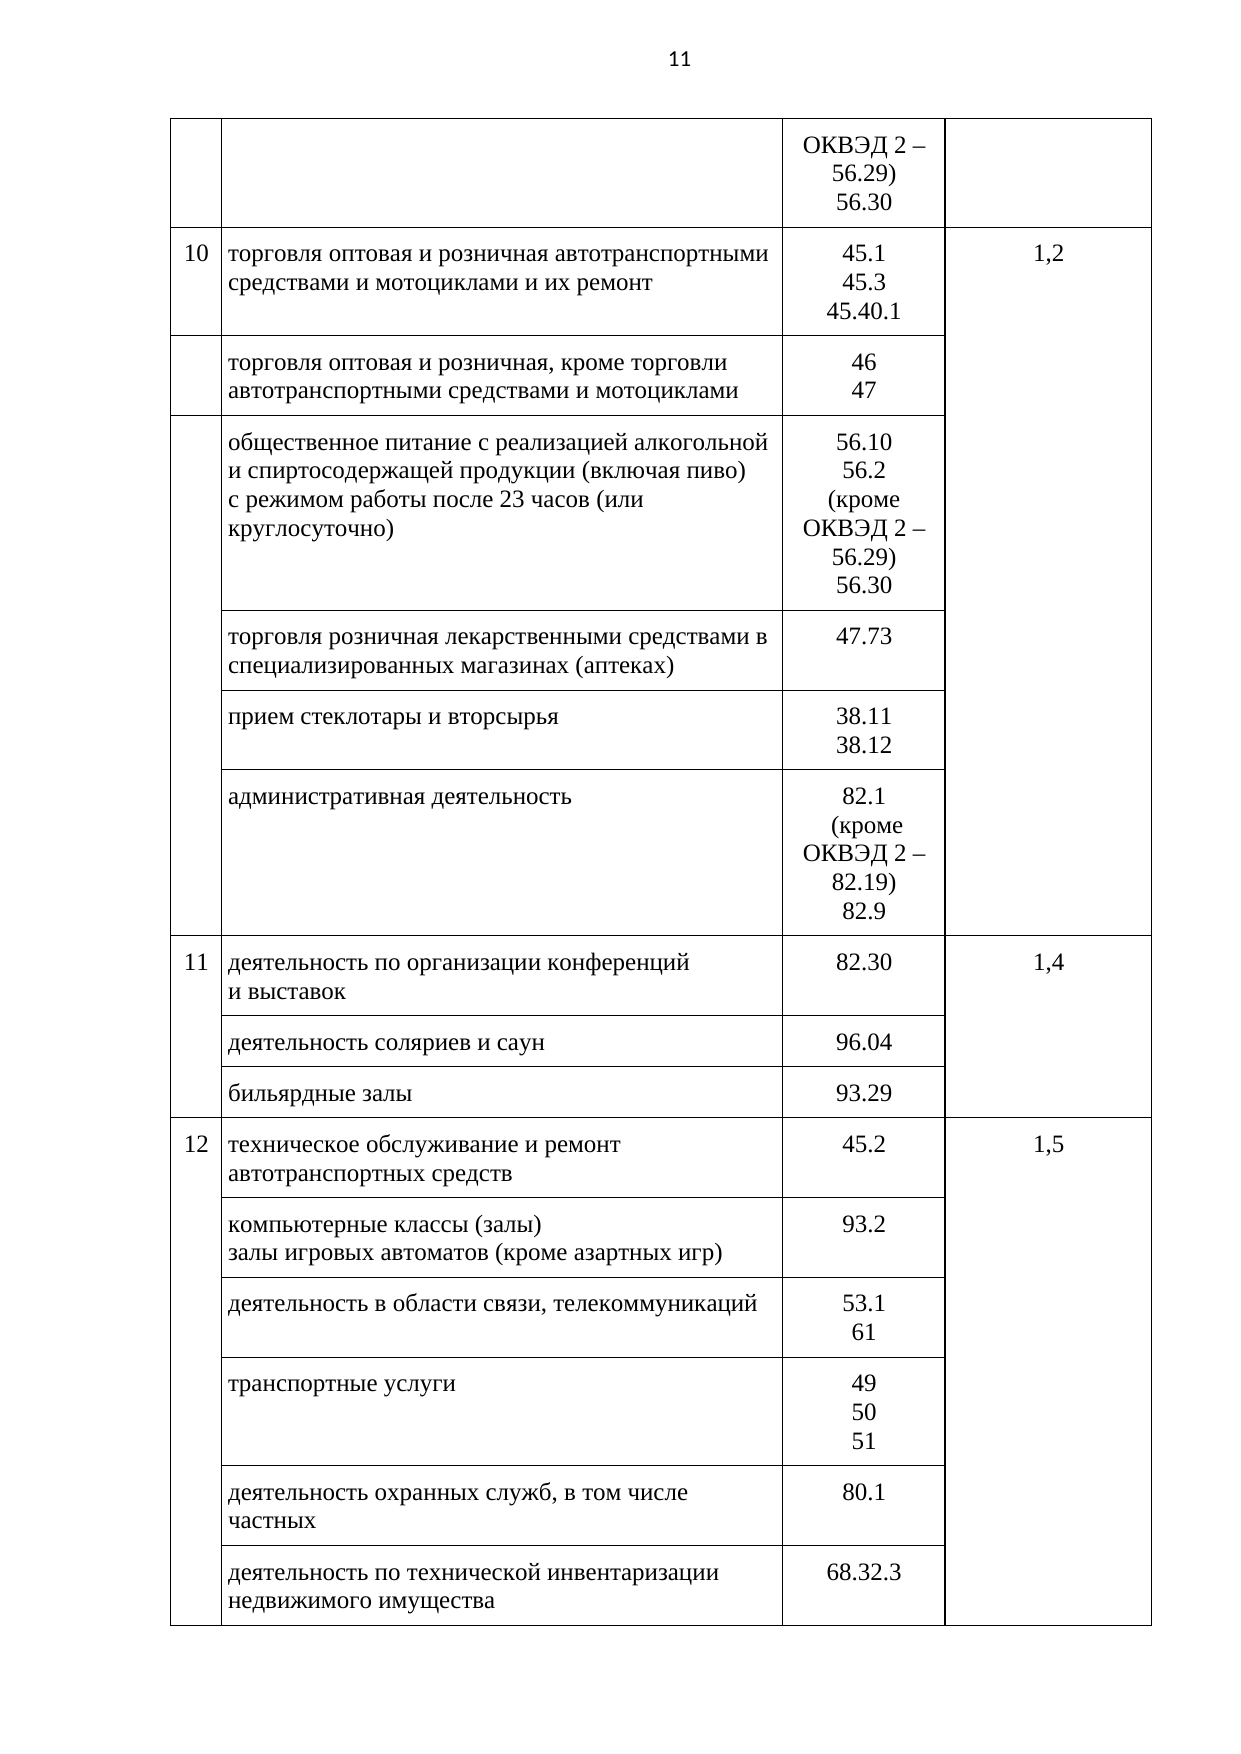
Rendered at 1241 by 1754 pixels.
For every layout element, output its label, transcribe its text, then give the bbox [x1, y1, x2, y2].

table_cell 45.2 [783, 1118, 944, 1197]
table_cell торговля розничная лекарственными средствами в специализированных магазинах (аптеках) [222, 611, 782, 689]
table_cell [171, 336, 221, 415]
table_cell деятельность в области связи, телекоммуникаций [222, 1278, 782, 1357]
table_cell общественное питание с реализацией алкогольной и спиртосодержащей продукции (включая пиво) с режимом работы после 23 часов (или круглосуточно) [222, 416, 782, 610]
table_cell деятельность по организации конференций и выставок [222, 936, 782, 1015]
table_cell [171, 416, 221, 935]
table_cell компьютерные классы (залы) залы игровых автоматов (кроме азартных игр) [222, 1198, 782, 1277]
table_cell 11 [171, 936, 221, 1117]
table_cell техническое обслуживание и ремонт автотранспортных средств [222, 1118, 782, 1197]
table_cell 1,2 [946, 228, 1151, 935]
table_cell 56.10 56.2 (кроме ОКВЭД 2 – 56.29) 56.30 [783, 416, 944, 610]
table_cell 82.1 (кроме ОКВЭД 2 – 82.19) 82.9 [783, 770, 944, 935]
table_cell 1,5 [946, 1118, 1151, 1625]
table_cell 1,4 [946, 936, 1151, 1117]
table_cell 93.2 [783, 1198, 944, 1277]
table_cell 93.29 [783, 1067, 944, 1117]
table_cell бильярдные залы [222, 1067, 782, 1117]
table_cell 80.1 [783, 1466, 944, 1545]
table_cell 96.04 [783, 1016, 944, 1066]
table_cell административная деятельность [222, 770, 782, 935]
table_cell 45.1 45.3 45.40.1 [783, 228, 944, 335]
table_cell 38.11 38.12 [783, 691, 944, 769]
table_cell деятельность соляриев и саун [222, 1016, 782, 1066]
table_cell торговля оптовая и розничная, кроме торговли автотранспортными средствами и мотоциклами [222, 336, 782, 415]
table_cell прием стеклотары и вторсырья [222, 691, 782, 769]
table_cell 82.30 [783, 936, 944, 1015]
table_cell 47.73 [783, 611, 944, 689]
table_cell 68.32.3 [783, 1546, 944, 1625]
table_cell деятельность охранных служб, в том числе частных [222, 1466, 782, 1545]
table_cell 49 50 51 [783, 1358, 944, 1465]
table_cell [783, 119, 944, 227]
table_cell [222, 119, 782, 227]
table_cell 10 [171, 228, 221, 335]
table_cell торговля оптовая и розничная автотранспортными средствами и мотоциклами и их ремонт [222, 228, 782, 335]
table_cell деятельность по технической инвентаризации недвижимого имущества [222, 1546, 782, 1625]
table_cell транспортные услуги [222, 1358, 782, 1465]
table_cell 53.1 61 [783, 1278, 944, 1357]
table_cell 12 [171, 1118, 221, 1625]
table_cell 46 47 [783, 336, 944, 415]
